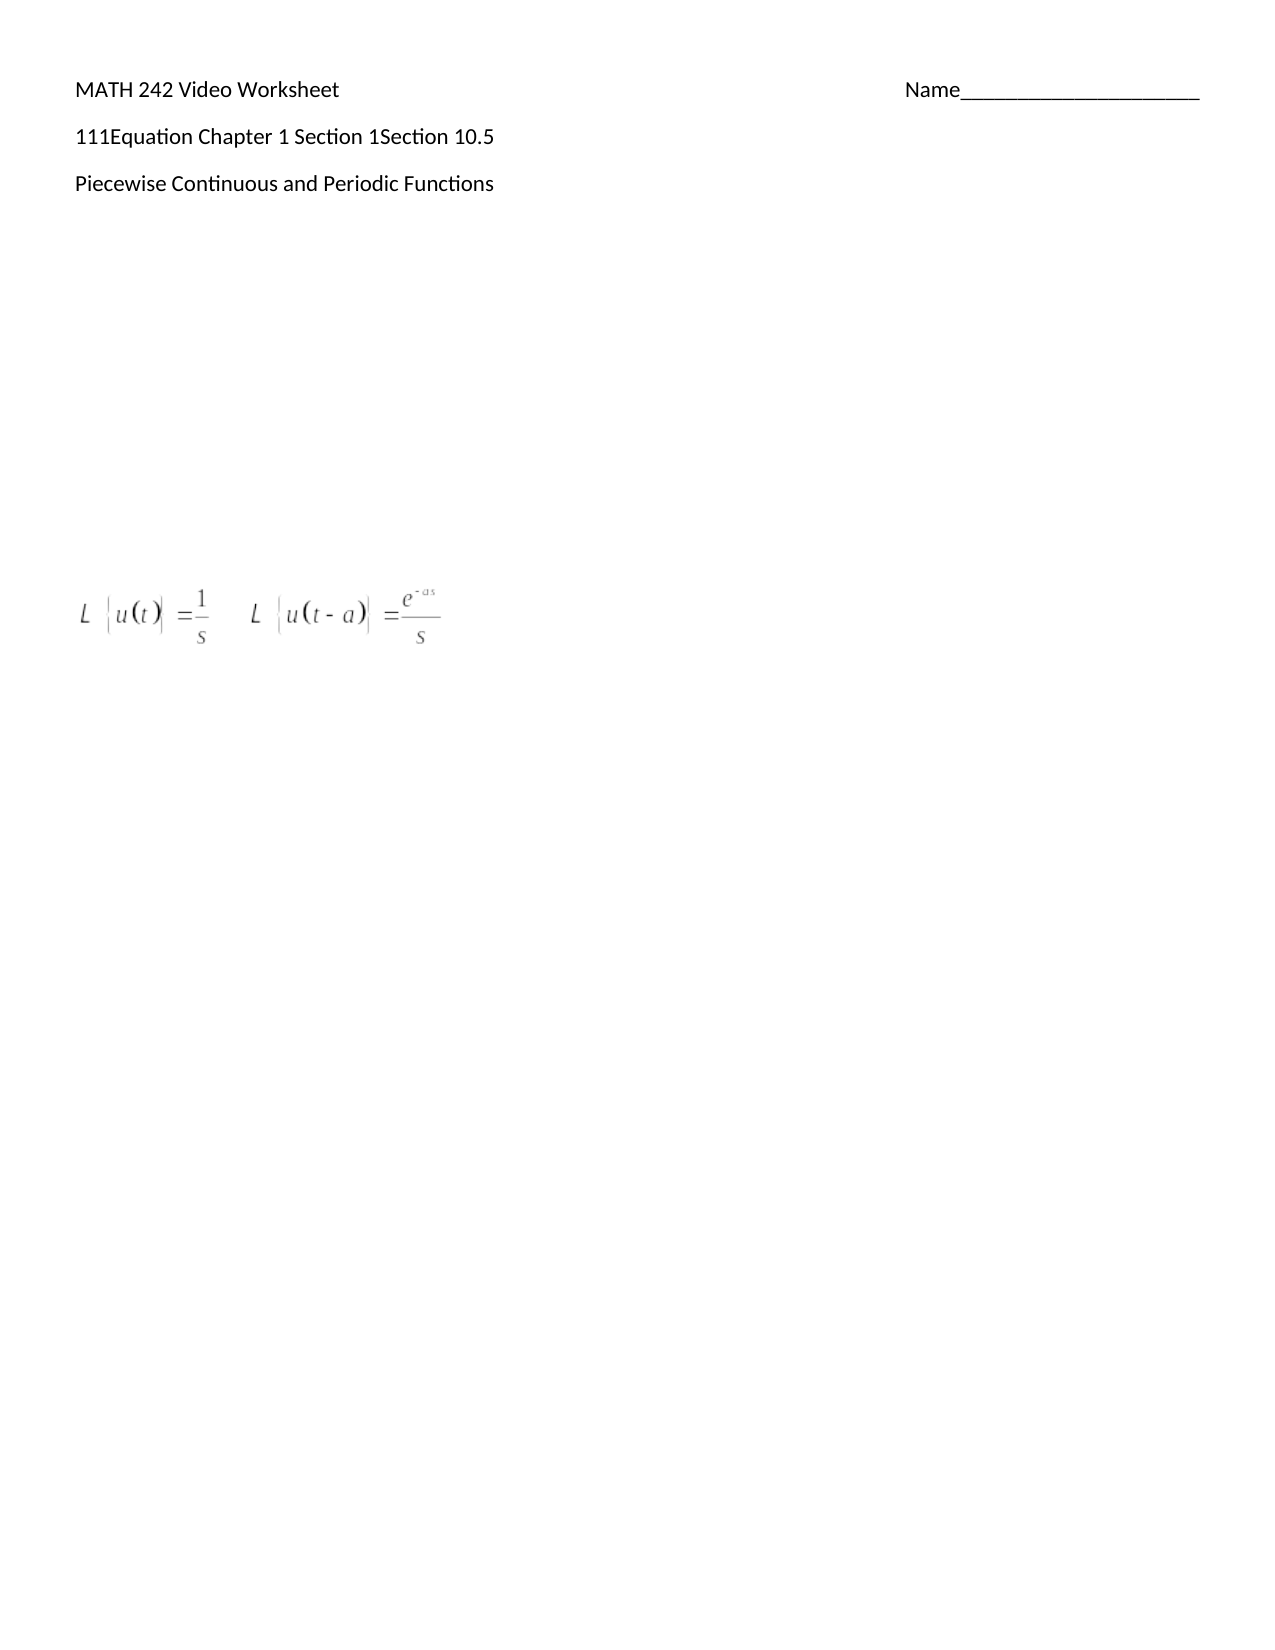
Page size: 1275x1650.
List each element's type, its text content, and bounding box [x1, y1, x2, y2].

text Section 10.5 [75, 122, 1200, 150]
text Piecewise Continuous and Periodic Functions [75, 169, 1200, 559]
